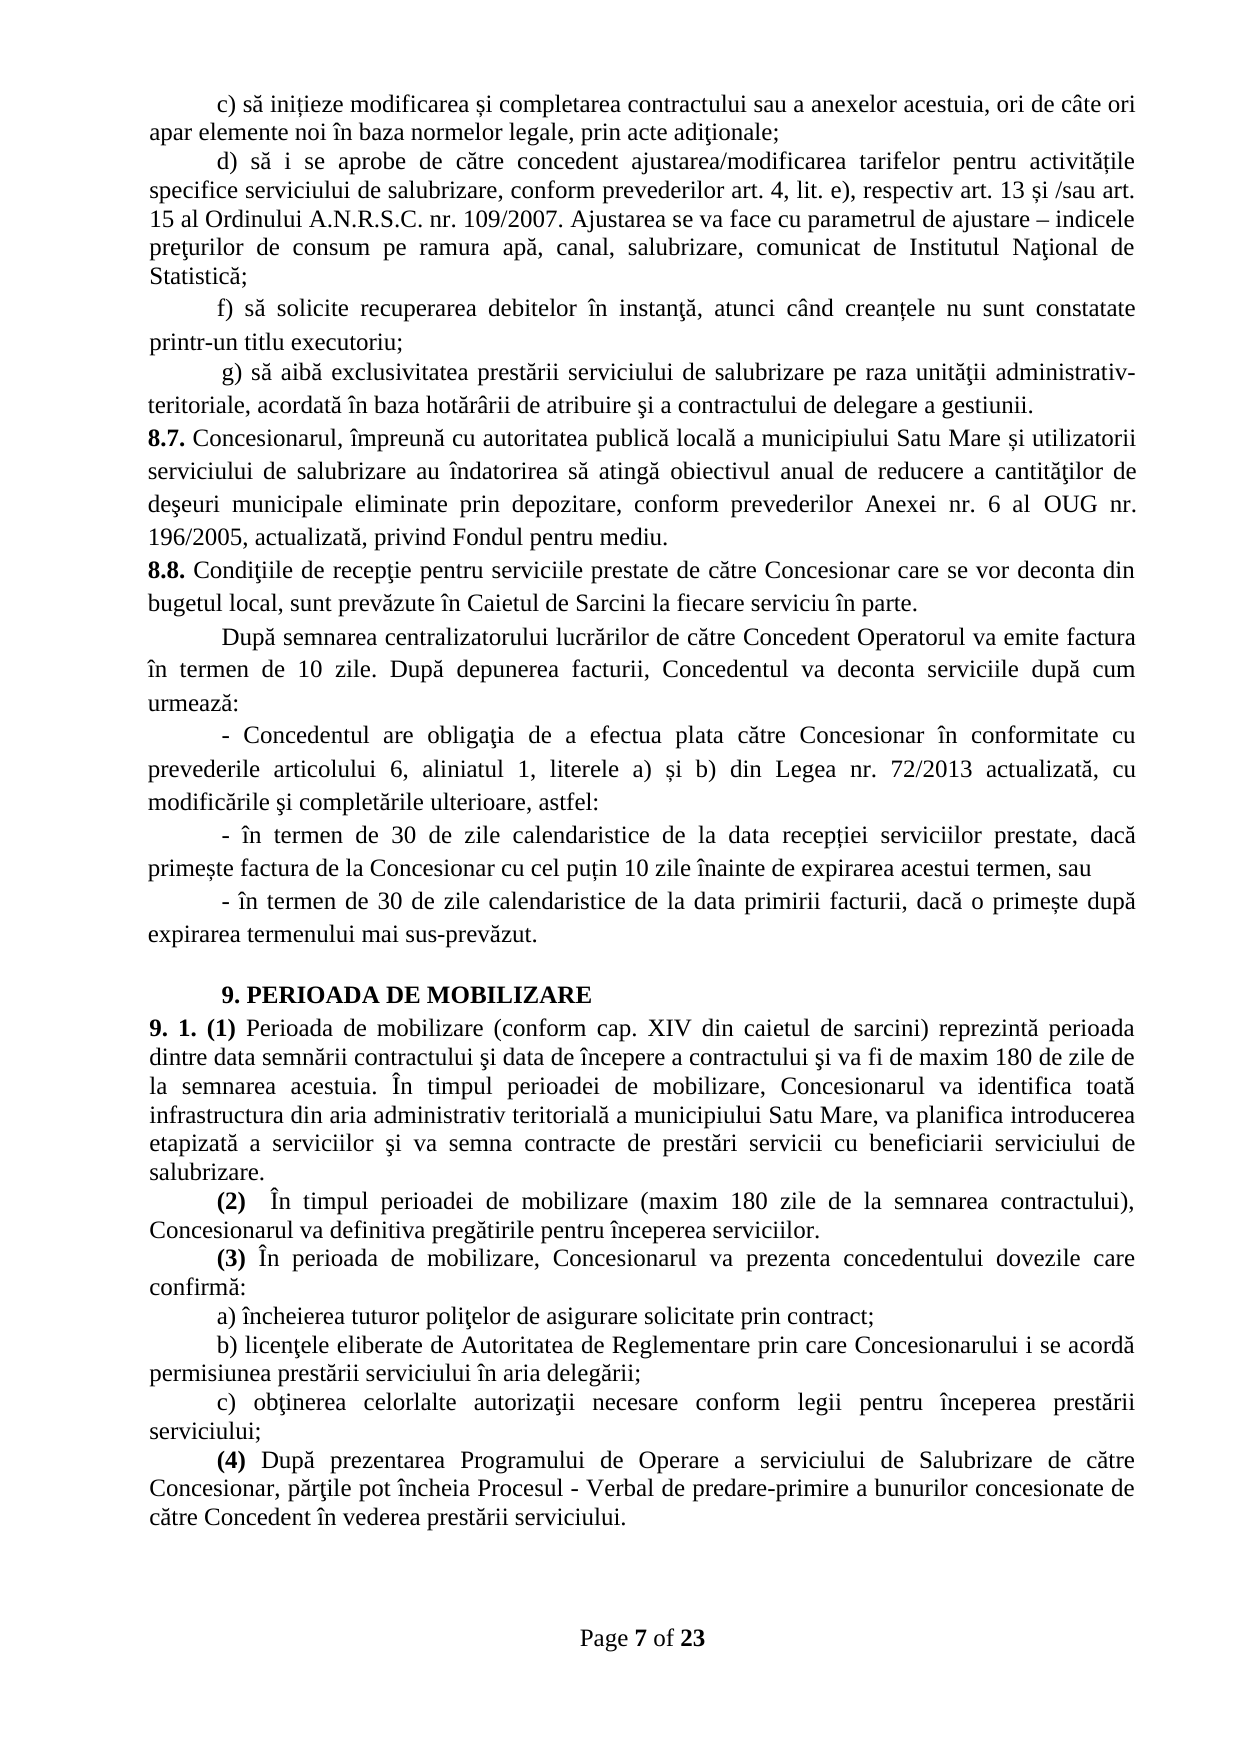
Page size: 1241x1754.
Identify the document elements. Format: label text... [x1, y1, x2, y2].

text 8.8. Condiţiile de recepţie pentru serviciile prestate de către Concesionar care se vor deconta din bugetul local, sunt prevăzute în Caietul de Sarcini la fiecare serviciu în parte. [148, 556, 1137, 617]
text b) licenţele eliberate de Autoritatea de Reglementare prin care Concesionarului i se acordă permisiunea prestării serviciului în aria delegării; [149, 1330, 1136, 1387]
text c) să inițieze modificarea și completarea contractului sau a anexelor acestuia, ori de câte ori apar elemente noi în baza normelor legale, prin acte adiţionale; [149, 89, 1136, 146]
text - Concedentul are obligaţia de a efectua plata către Concesionar în conformitate cu prevederile articolului 6, aliniatul 1, literele a) și b) din Legea nr. 72/2013 actualizată, cu modificările şi completările ulterioare, astfel: [148, 721, 1137, 815]
text (3) În perioada de mobilizare, Concesionarul va prezenta concedentului dovezile care confirmă: [149, 1243, 1136, 1301]
text d) să i se aprobe de către concedent ajustarea/modificarea tarifelor pentru activitățile specifice serviciului de salubrizare, conform prevederilor art. 4, lit. e), respectiv art. 13 și /sau art. 15 al Ordinului A.N.R.S.C. nr. 109/2007. Ajustarea se va face cu parametrul de ajustare – indicele preţurilor de consum pe ramura apă, canal, salubrizare, comunicat de Institutul Naţional de Statistică; [149, 146, 1136, 290]
text (2) În timpul perioadei de mobilizare (maxim 180 zile de la semnarea contractului), Concesionarul va definitiva pregătirile pentru începerea serviciilor. [149, 1186, 1136, 1243]
text g) să aibă exclusivitatea prestării serviciului de salubrizare pe raza unităţii administrativ-teritoriale, acordată în baza hotărârii de atribuire şi a contractului de delegare a gestiunii. [148, 357, 1137, 419]
text - în termen de 30 de zile calendaristice de la data recepției serviciilor prestate, dacă primește factura de la Concesionar cu cel puțin 10 zile înainte de expirarea acestui termen, sau [148, 820, 1137, 881]
text 9. Perioada de mobilizare [148, 981, 1137, 1009]
text a) încheierea tuturor poliţelor de asigurare solicitate prin contract; [149, 1301, 1136, 1330]
text c) obţinerea celorlalte autorizaţii necesare conform legii pentru începerea prestării serviciului; [149, 1387, 1136, 1445]
text (4) După prezentarea Programului de Operare a serviciului de Salubrizare de către Concesionar, părţile pot încheia Procesul - Verbal de predare-primire a bunurilor concesionate de către Concedent în vederea prestării serviciului. [149, 1445, 1136, 1531]
text 8.7. Concesionarul, împreună cu autoritatea publică locală a municipiului Satu Mare și utilizatorii serviciului de salubrizare au îndatorirea să atingă obiectivul anual de reducere a cantităţilor de deşeuri municipale eliminate prin depozitare, conform prevederilor Anexei nr. 6 al OUG nr. 196/2005, actualizată, privind Fondul pentru mediu. [148, 423, 1137, 551]
text f) să solicite recuperarea debitelor în instanţă, atunci când creanțele nu sunt constatate printr-un titlu executoriu; [149, 290, 1136, 357]
text - în termen de 30 de zile calendaristice de la data primirii facturii, dacă o primește după expirarea termenului mai sus-prevăzut. [148, 886, 1137, 947]
text După semnarea centralizatorului lucrărilor de către Concedent Operatorul va emite factura în termen de 10 zile. După depunerea facturii, Concedentul va deconta serviciile după cum urmează: [148, 622, 1137, 716]
text 9. 1. (1) Perioada de mobilizare (conform cap. XIV din caietul de sarcini) reprezintă perioada dintre data semnării contractului şi data de începere a contractului şi va fi de maxim 180 de zile de la semnarea acestuia. În timpul perioadei de mobilizare, Concesionarul va identifica toată infrastructura din aria administrativ teritorială a municipiului Satu Mare, va planifica introducerea etapizată a serviciilor şi va semna contracte de prestări servicii cu beneficiarii serviciului de salubrizare. [149, 1013, 1136, 1186]
